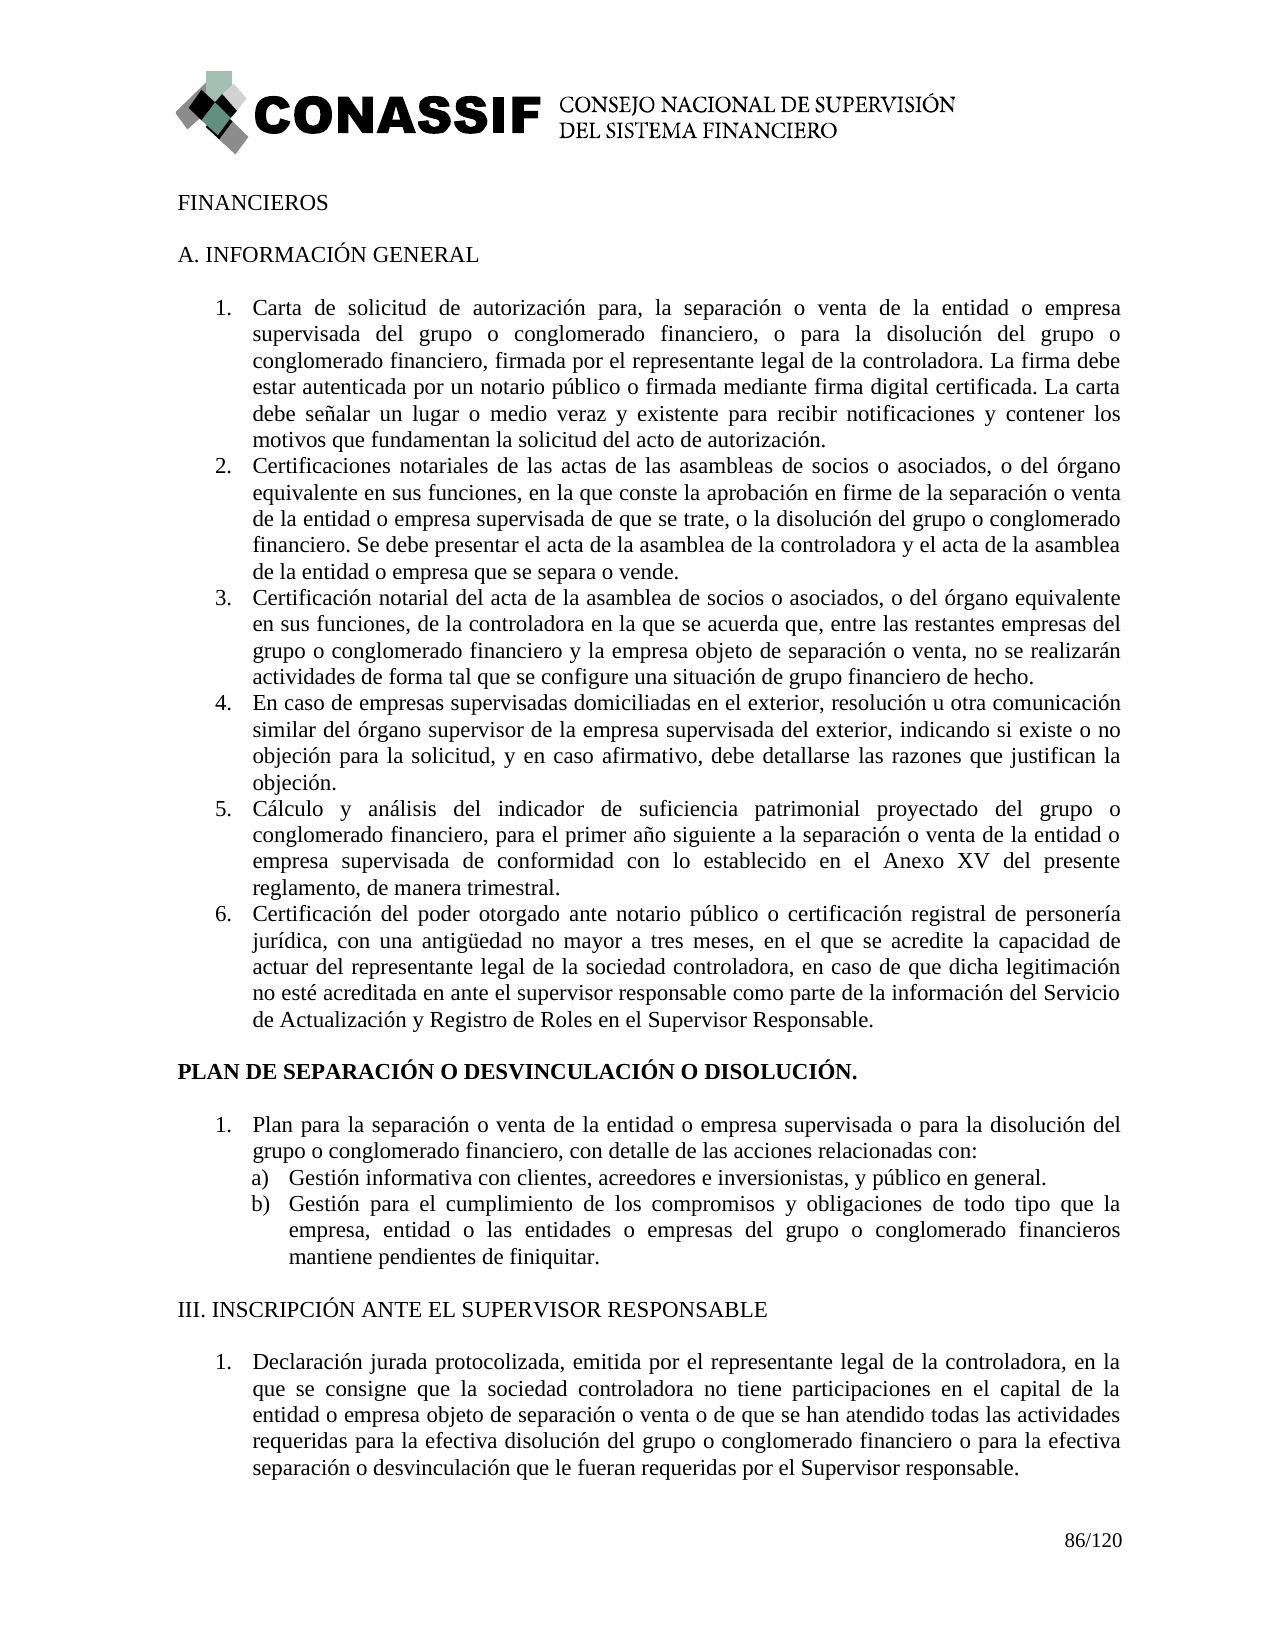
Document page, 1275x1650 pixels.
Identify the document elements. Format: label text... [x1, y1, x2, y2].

text PLAN DE SEPARACIÓN O DESVINCULACIÓN O DISOLUCIÓN. [177, 1058, 1122, 1085]
text A. INFORMACIÓN GENERAL [177, 215, 1122, 268]
list Declaración jurada protocolizada, emitida por el representante legal de la controladora, en la que se consigne que la sociedad controladora no tiene participaciones en el capital de la entidad o empresa objeto de separación o venta o de que se han atendido todas las actividades requeridas para la efectiva disolución del grupo o conglomerado financiero o para la efectiva separación o desvinculación que le fueran requeridas por el Supervisor responsable. [215, 1348, 1122, 1480]
list En caso de empresas supervisadas domiciliadas en el exterior, resolución u otra comunicación similar del órgano supervisor de la empresa supervisada del exterior, indicando si existe o no objeción para la solicitud, y en caso afirmativo, debe detallarse las razones que justifican la objeción. [215, 689, 1122, 795]
list Gestión informativa con clientes, acreedores e inversionistas, y público en general. [251, 1164, 1122, 1190]
list Certificación del poder otorgado ante notario público o certificación registral de personería jurídica, con una antigüedad no mayor a tres meses, en el que se acredite la capacidad de actuar del representante legal de la sociedad controladora, en caso de que dicha legitimación no esté acreditada en ante el supervisor responsable como parte de la información del Servicio de Actualización y Registro de Roles en el Supervisor Responsable. [215, 900, 1122, 1032]
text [177, 189, 1122, 215]
list Plan para la separación o venta de la entidad o empresa supervisada o para la disolución del grupo o conglomerado financiero, con detalle de las acciones relacionadas con: [215, 1111, 1122, 1164]
list Certificaciones notariales de las actas de las asambleas de socios o asociados, o del órgano equivalente en sus funciones, en la que conste la aprobación en firme de la separación o venta de la entidad o empresa supervisada de que se trate, o la disolución del grupo o conglomerado financiero. Se debe presentar el acta de la asamblea de la controladora y el acta de la asamblea de la entidad o empresa que se separa o vende. [215, 452, 1122, 584]
list Gestión para el cumplimiento de los compromisos y obligaciones de todo tipo que la empresa, entidad o las entidades o empresas del grupo o conglomerado financieros mantiene pendientes de finiquitar. [251, 1190, 1122, 1269]
list Certificación notarial del acta de la asamblea de socios o asociados, o del órgano equivalente en sus funciones, de la controladora en la que se acuerda que, entre las restantes empresas del grupo o conglomerado financiero y la empresa objeto de separación o venta, no se realizarán actividades de forma tal que se configure una situación de grupo financiero de hecho. [215, 584, 1122, 689]
text III. INSCRIPCIÓN ANTE EL SUPERVISOR RESPONSABLE [177, 1269, 1122, 1322]
list Cálculo y análisis del indicador de suficiencia patrimonial proyectado del grupo o conglomerado financiero, para el primer año siguiente a la separación o venta de la entidad o empresa supervisada de conformidad con lo establecido en el Anexo XV del presente reglamento, de manera trimestral. [215, 795, 1122, 900]
list Carta de solicitud de autorización para, la separación o venta de la entidad o empresa supervisada del grupo o conglomerado financiero, o para la disolución del grupo o conglomerado financiero, firmada por el representante legal de la controladora. La firma debe estar autenticada por un notario público o firmada mediante firma digital certificada. La carta debe señalar un lugar o medio veraz y existente para recibir notificaciones y contener los motivos que fundamentan la solicitud del acto de autorización. [215, 294, 1122, 452]
